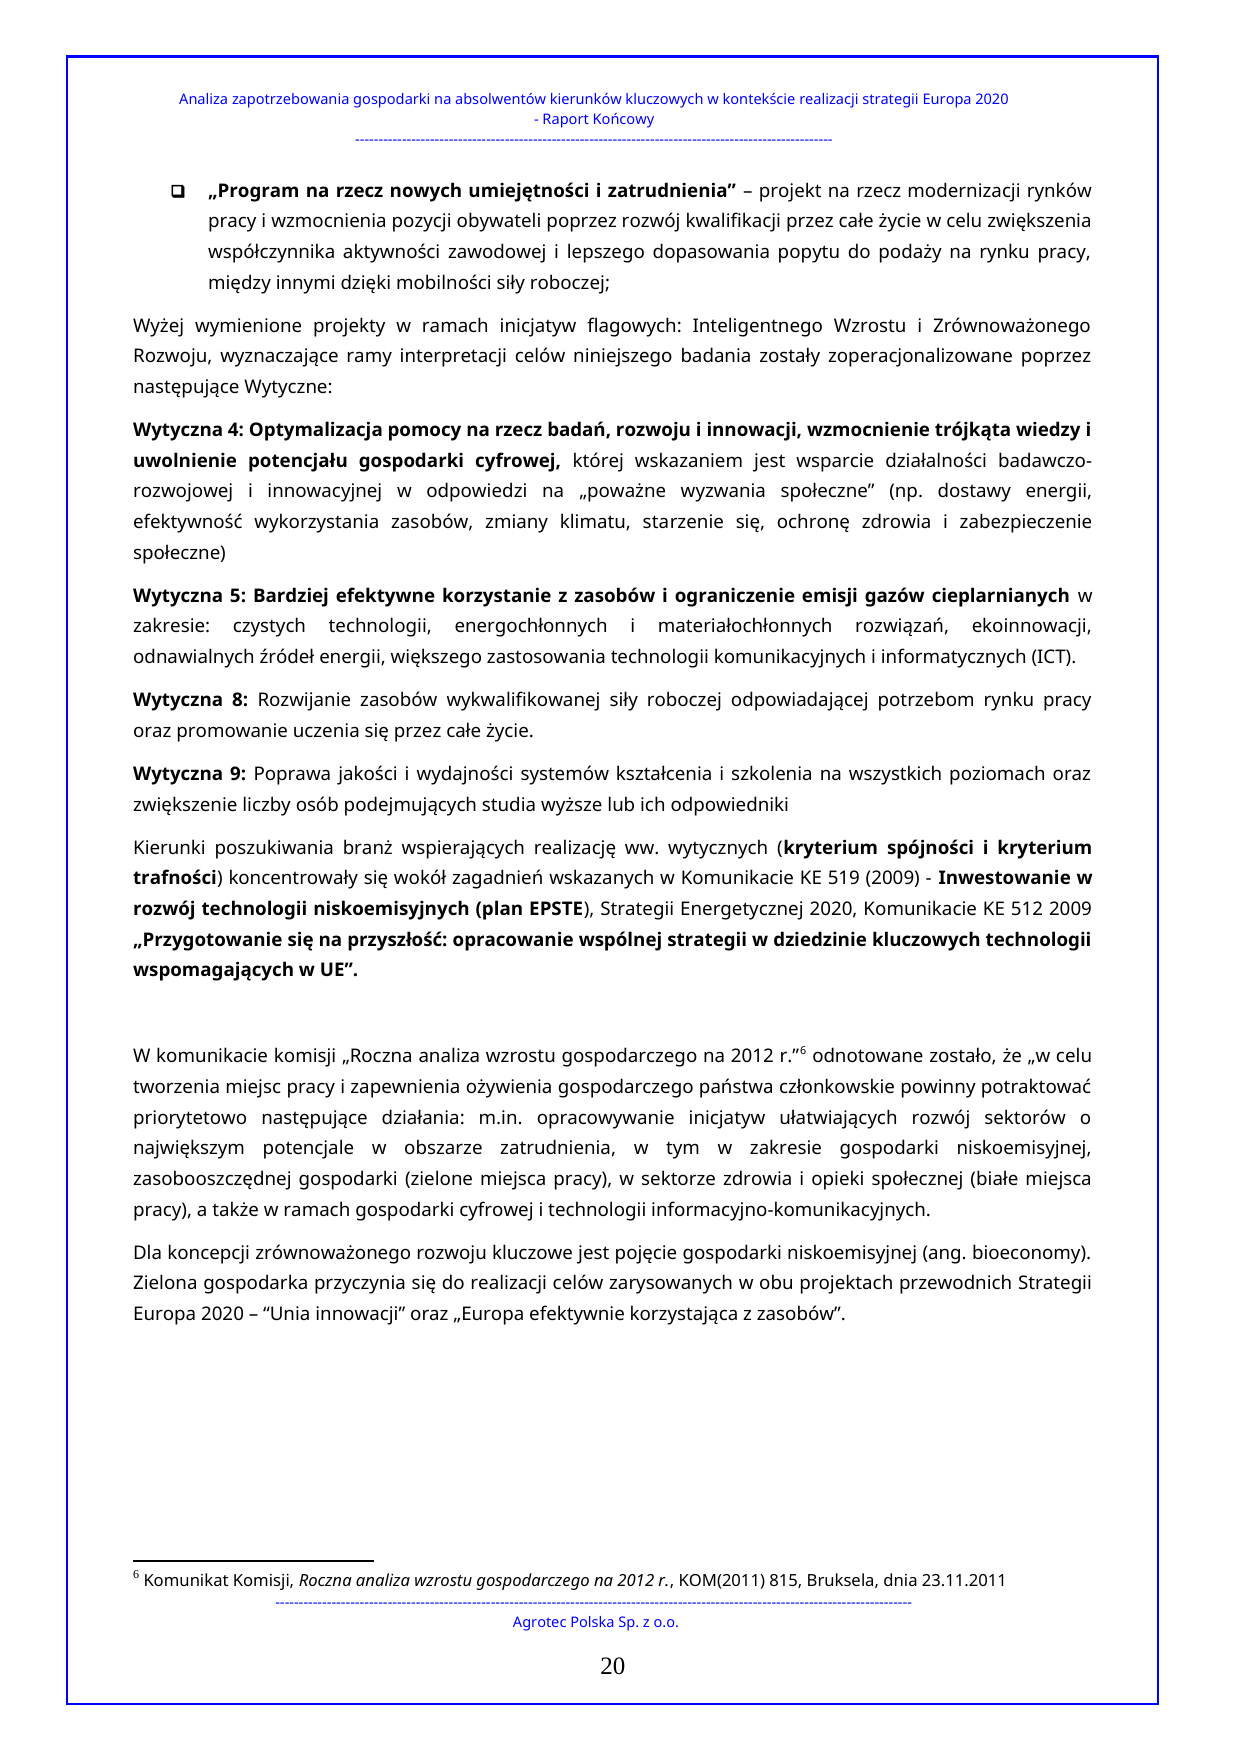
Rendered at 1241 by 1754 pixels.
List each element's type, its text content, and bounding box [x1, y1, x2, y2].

text Dla koncepcji zrównoważonego rozwoju kluczowe jest pojęcie gospodarki niskoemisyjnej (ang. bioeconomy). Zielona gospodarka przyczynia się do realizacji celów zarysowanych w obu projektach przewodnich Strategii Europa 2020 – “Unia innowacji” oraz „Europa efektywnie korzystająca z zasobów”. [133, 1239, 1092, 1326]
text Wytyczna 5: Bardziej efektywne korzystanie z zasobów i ograniczenie emisji gazów cieplarnianych w zakresie: czystych technologii, energochłonnych i materiałochłonnych rozwiązań, ekoinnowacji, odnawialnych źródeł energii, większego zastosowania technologii komunikacyjnych i informatycznych (ICT). [133, 582, 1092, 669]
text W komunikacie komisji „Roczna analiza wzrostu gospodarczego na 2012 r.” odnotowane zostało, że „w celu tworzenia miejsc pracy i zapewnienia ożywienia gospodarczego państwa członkowskie powinny potraktować priorytetowo następujące działania: m.in. opracowywanie inicjatyw ułatwiających rozwój sektorów o największym potencjale w obszarze zatrudnienia, w tym w zakresie gospodarki niskoemisyjnej, zasobooszczędnej gospodarki (zielone miejsca pracy), w sektorze zdrowia i opieki społecznej (białe miejsca pracy), a także w ramach gospodarki cyfrowej i technologii informacyjno-komunikacyjnych. [133, 1043, 1092, 1221]
text Wytyczna 4: Optymalizacja pomocy na rzecz badań, rozwoju i innowacji, wzmocnienie trójkąta wiedzy i uwolnienie potencjału gospodarki cyfrowej, której wskazaniem jest wsparcie działalności badawczo-rozwojowej i innowacyjnej w odpowiedzi na „poważne wyzwania społeczne” (np. dostawy energii, efektywność wykorzystania zasobów, zmiany klimatu, starzenie się, ochronę zdrowia i zabezpieczenie społeczne) [133, 416, 1092, 564]
text Kierunki poszukiwania branż wspierających realizację ww. wytycznych (kryterium spójności i kryterium trafności) koncentrowały się wokół zagadnień wskazanych w Komunikacie KE 519 (2009) - Inwestowanie w rozwój technologii niskoemisyjnych (plan EPSTE), Strategii Energetycznej 2020, Komunikacie KE 512 2009 „Przygotowanie się na przyszłość: opracowanie wspólnej strategii w dziedzinie kluczowych technologii wspomagających w UE”. [133, 834, 1092, 982]
text Wytyczna 8: Rozwijanie zasobów wykwalifikowanej siły roboczej odpowiadającej potrzebom rynku pracy oraz promowanie uczenia się przez całe życie. [133, 686, 1092, 743]
list „Program na rzecz nowych umiejętności i zatrudnienia” – projekt na rzecz modernizacji rynków pracy i wzmocnienia pozycji obywateli poprzez rozwój kwalifikacji przez całe życie w celu zwiększenia współczynnika aktywności zawodowej i lepszego dopasowania popytu do podaży na rynku pracy, między innymi dzięki mobilności siły roboczej; [170, 177, 1092, 294]
text Wyżej wymienione projekty w ramach inicjatyw flagowych: Inteligentnego Wzrostu i Zrównoważonego Rozwoju, wyznaczające ramy interpretacji celów niniejszego badania zostały zoperacjonalizowane poprzez następujące Wytyczne: [133, 312, 1092, 399]
text Wytyczna 9: Poprawa jakości i wydajności systemów kształcenia i szkolenia na wszystkich poziomach oraz zwiększenie liczby osób podejmujących studia wyższe lub ich odpowiedniki [133, 760, 1092, 816]
